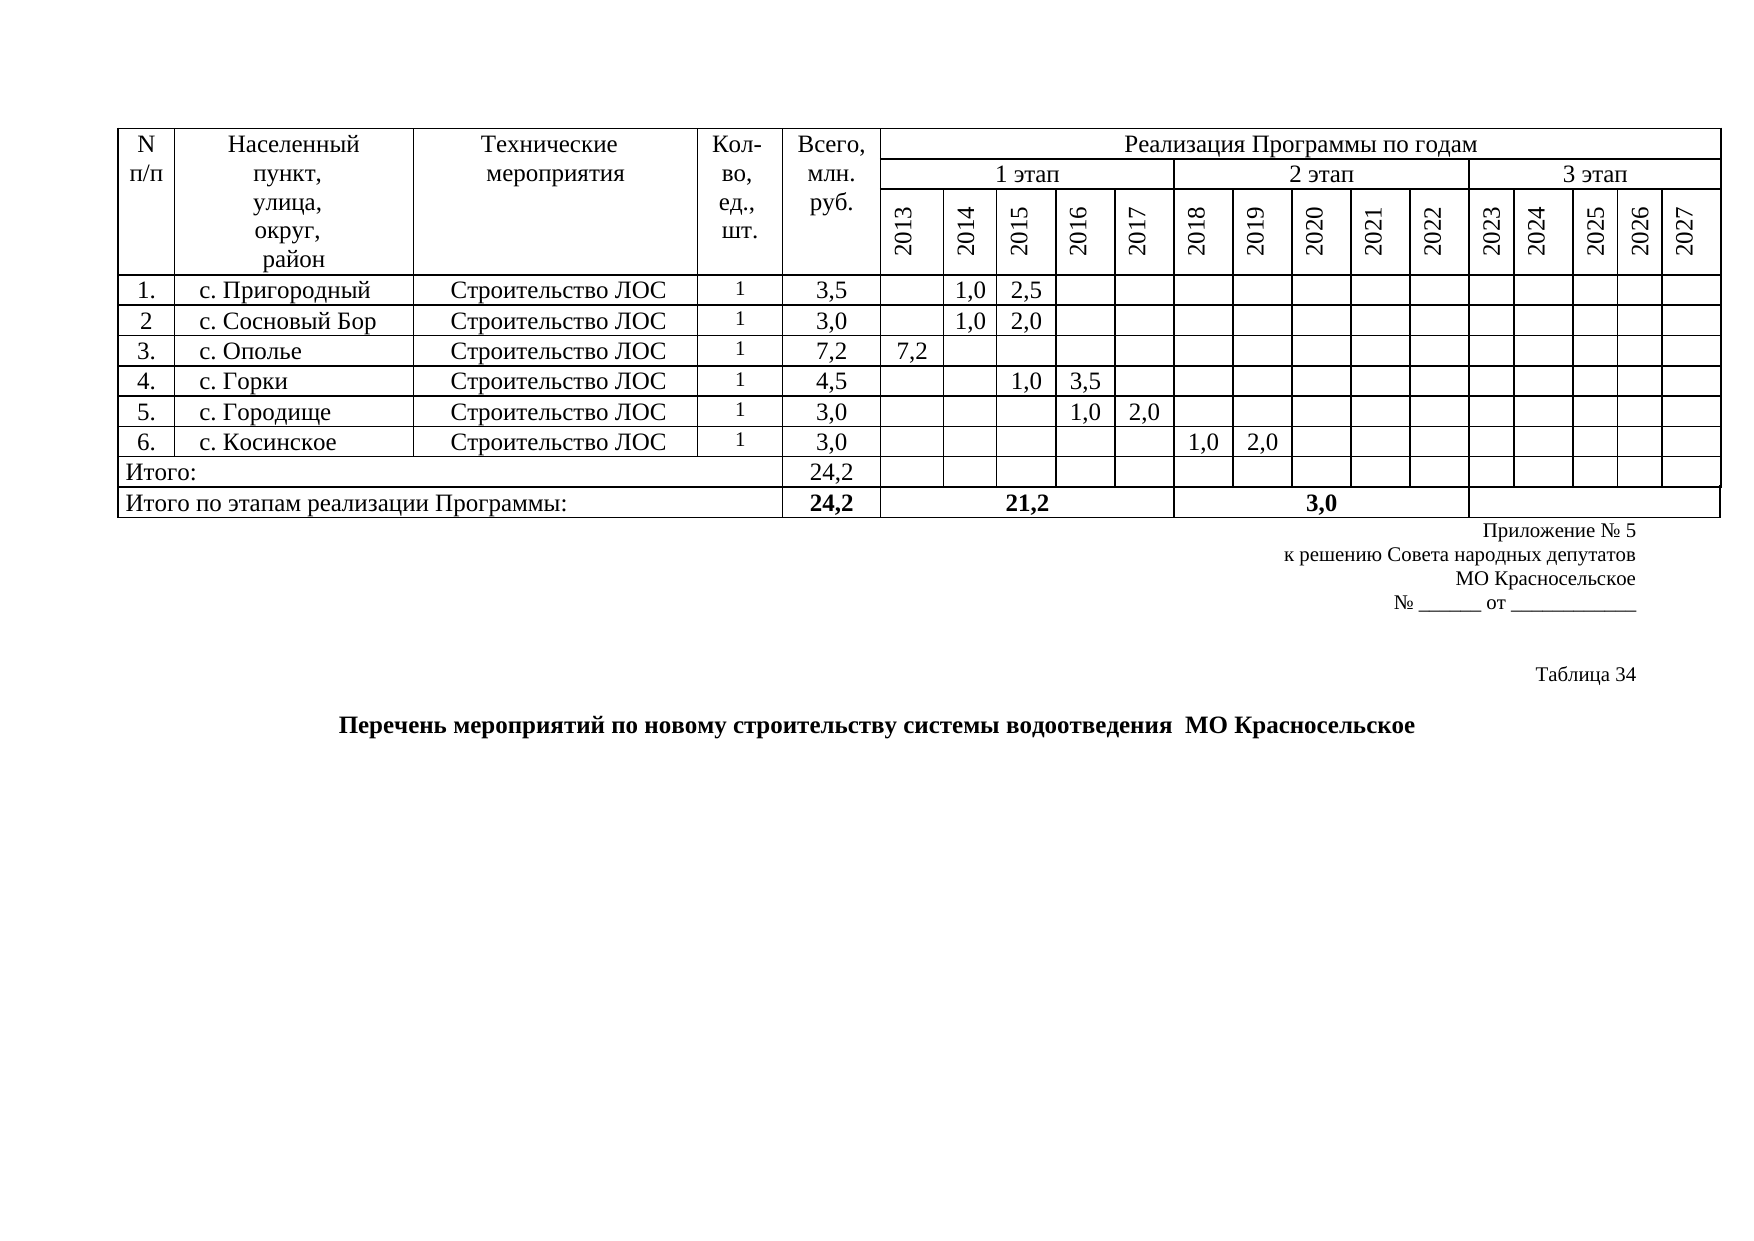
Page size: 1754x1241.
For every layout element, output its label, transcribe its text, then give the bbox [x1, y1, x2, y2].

table_cell [1574, 306, 1617, 334]
table_cell 2022 [1411, 190, 1468, 274]
table_cell [997, 427, 1055, 456]
table_cell 2015 [997, 190, 1055, 274]
table_cell [1515, 367, 1572, 395]
table_cell с. Горки [175, 367, 413, 395]
table_cell [1234, 397, 1291, 426]
table_cell 1 [698, 276, 782, 304]
table_cell [1175, 276, 1232, 304]
table_cell [1116, 336, 1173, 365]
table_cell [1470, 457, 1513, 486]
table_cell [1663, 457, 1720, 486]
table_cell 2016 [1057, 190, 1114, 274]
table_cell 3,0 [783, 427, 880, 456]
table_cell [1663, 336, 1720, 365]
table_cell [1293, 276, 1350, 304]
table_cell [1574, 276, 1617, 304]
table_cell [881, 306, 943, 334]
table_cell [1663, 427, 1720, 456]
table_cell 1,0 [1057, 397, 1114, 426]
table_cell [1352, 336, 1409, 365]
table_cell 1 [698, 306, 782, 334]
table_header Всего, млн. руб. [783, 129, 880, 274]
table_cell [1293, 306, 1350, 334]
table_cell [1574, 367, 1617, 395]
table_cell [1293, 457, 1350, 486]
table_cell 4. [119, 367, 174, 395]
table_cell [1234, 306, 1291, 334]
table_cell [944, 367, 996, 395]
table_cell [1663, 397, 1720, 426]
table_cell 3,5 [783, 276, 880, 304]
table_cell с. Ополье [175, 336, 413, 365]
table_cell 2013 [881, 190, 943, 274]
table_cell [944, 427, 996, 456]
table_header Кол- во, ед., шт. [698, 129, 782, 274]
table_cell [1293, 397, 1350, 426]
table_header Реализация Программы по годам [881, 129, 1720, 158]
table_cell 2014 [944, 190, 996, 274]
text Приложение № 5 [118, 518, 1636, 542]
table_cell [1234, 336, 1291, 365]
table_cell [1116, 427, 1173, 456]
table_cell [1352, 306, 1409, 334]
table_cell [1470, 427, 1513, 456]
table_cell [1574, 457, 1617, 486]
table_cell [1175, 306, 1232, 334]
table_cell [1515, 306, 1572, 334]
table_cell [1352, 397, 1409, 426]
table_cell [1411, 367, 1468, 395]
table_cell [1574, 397, 1617, 426]
table_cell [1057, 427, 1114, 456]
table_cell 1 [698, 397, 782, 426]
table_cell 24,2 [783, 457, 880, 486]
table_cell [944, 336, 996, 365]
table_cell [1411, 397, 1468, 426]
table_cell 2020 [1293, 190, 1350, 274]
table_cell [1618, 276, 1661, 304]
table_cell 2023 [1470, 190, 1513, 274]
table_cell 2 этап [1175, 160, 1468, 188]
table_cell 3,5 [1057, 367, 1114, 395]
table_cell [1470, 397, 1513, 426]
table_cell [1175, 367, 1232, 395]
table_cell [1515, 336, 1572, 365]
table_cell [1116, 306, 1173, 334]
title Перечень мероприятий по новому строительству системы водоотведения МО Красносельское [118, 711, 1636, 739]
table_cell [1175, 457, 1232, 486]
table_cell Строительство ЛОС [414, 276, 697, 304]
table_cell [1515, 427, 1572, 456]
table_cell [1618, 397, 1661, 426]
table_cell [1515, 276, 1572, 304]
table_cell 1,0 [997, 367, 1055, 395]
table_cell [1293, 427, 1350, 456]
table_cell [1618, 336, 1661, 365]
table_cell [1116, 367, 1173, 395]
table_cell [1411, 457, 1468, 486]
table_cell 1,0 [1175, 427, 1232, 456]
table_cell с. Косинское [175, 427, 413, 456]
table_cell [1618, 367, 1661, 395]
table_cell 2017 [1116, 190, 1173, 274]
table_cell [1352, 427, 1409, 456]
table_cell 4,5 [783, 367, 880, 395]
table_cell [1515, 397, 1572, 426]
table_cell [1574, 427, 1617, 456]
table_cell 2 [119, 306, 174, 334]
table_cell 5. [119, 397, 174, 426]
table_cell 21,2 [881, 488, 1173, 516]
table_cell [1663, 367, 1720, 395]
table_cell [1470, 488, 1719, 516]
table_cell 3,0 [783, 397, 880, 426]
table_cell [1057, 276, 1114, 304]
table_cell [1411, 427, 1468, 456]
table_header Населенный пункт, улица, округ, район [175, 129, 413, 274]
table_cell 1 [698, 367, 782, 395]
table_cell 7,2 [783, 336, 880, 365]
table_cell [1352, 367, 1409, 395]
table_cell Итого: [119, 457, 782, 486]
table_cell [881, 367, 943, 395]
table_cell [1057, 457, 1114, 486]
table_cell [997, 397, 1055, 426]
table_header N п/п [119, 129, 174, 274]
table_cell [1057, 306, 1114, 334]
text МО Красносельское [118, 566, 1636, 590]
table_cell с. Сосновый Бор [175, 306, 413, 334]
table_cell 2018 [1175, 190, 1232, 274]
table_cell [1234, 276, 1291, 304]
table_cell [944, 457, 996, 486]
table_cell 1 [698, 336, 782, 365]
table_cell [1663, 306, 1720, 334]
table_cell [1293, 367, 1350, 395]
table_cell Строительство ЛОС [414, 367, 697, 395]
table_cell 6. [119, 427, 174, 456]
table_cell 2026 [1618, 190, 1661, 274]
table_cell [1618, 457, 1661, 486]
table_cell Строительство ЛОС [414, 397, 697, 426]
table_cell [881, 276, 943, 304]
table_cell [1411, 336, 1468, 365]
table_cell [997, 336, 1055, 365]
table_cell [1470, 306, 1513, 334]
table_cell 2019 [1234, 190, 1291, 274]
table_cell Строительство ЛОС [414, 427, 697, 456]
table_cell [1175, 336, 1232, 365]
table_cell [1470, 336, 1513, 365]
table_cell [1057, 336, 1114, 365]
table_cell 2021 [1352, 190, 1409, 274]
table_cell [1234, 457, 1291, 486]
table_cell 3. [119, 336, 174, 365]
table_cell 2024 [1515, 190, 1572, 274]
table_cell [1470, 276, 1513, 304]
table_cell [1470, 367, 1513, 395]
text № ______ от ____________ [118, 590, 1636, 614]
table_cell [1663, 276, 1720, 304]
table_cell [881, 397, 943, 426]
table_cell [1116, 457, 1173, 486]
table_cell [1352, 276, 1409, 304]
table_cell Строительство ЛОС [414, 336, 697, 365]
table_cell 24,2 [783, 488, 880, 516]
table_cell [1618, 427, 1661, 456]
table_cell с. Пригородный [175, 276, 413, 304]
table_cell 1 этап [881, 160, 1173, 188]
table_cell Итого по этапам реализации Программы: [119, 488, 782, 516]
table_cell [881, 457, 943, 486]
text Таблица 34 [118, 662, 1636, 686]
table_cell [1411, 306, 1468, 334]
table_cell 7,2 [881, 336, 943, 365]
table_cell 1,0 [944, 306, 996, 334]
table_cell 1 [698, 427, 782, 456]
table_cell 1. [119, 276, 174, 304]
table_cell 2,0 [1116, 397, 1173, 426]
table_cell [1515, 457, 1572, 486]
text к решению Совета народных депутатов [118, 542, 1636, 566]
table_cell [1234, 367, 1291, 395]
table_cell 3 этап [1470, 160, 1720, 188]
table_cell 1,0 [944, 276, 996, 304]
table_cell [1411, 276, 1468, 304]
table_cell [1116, 276, 1173, 304]
table_cell 2027 [1663, 190, 1720, 274]
table_cell с. Городище [175, 397, 413, 426]
table_cell 3,0 [1175, 488, 1468, 516]
table_cell 2,5 [997, 276, 1055, 304]
table_cell [944, 397, 996, 426]
table_cell [1618, 306, 1661, 334]
table_cell [1175, 397, 1232, 426]
table_cell [1574, 336, 1617, 365]
table_cell 3,0 [783, 306, 880, 334]
table_cell [881, 427, 943, 456]
table_cell 2,0 [997, 306, 1055, 334]
table_cell 2,0 [1234, 427, 1291, 456]
table_cell [1352, 457, 1409, 486]
table_cell [997, 457, 1055, 486]
table_cell Строительство ЛОС [414, 306, 697, 334]
table_cell [1293, 336, 1350, 365]
table_header Технические мероприятия [414, 129, 697, 274]
table_cell 2025 [1574, 190, 1617, 274]
